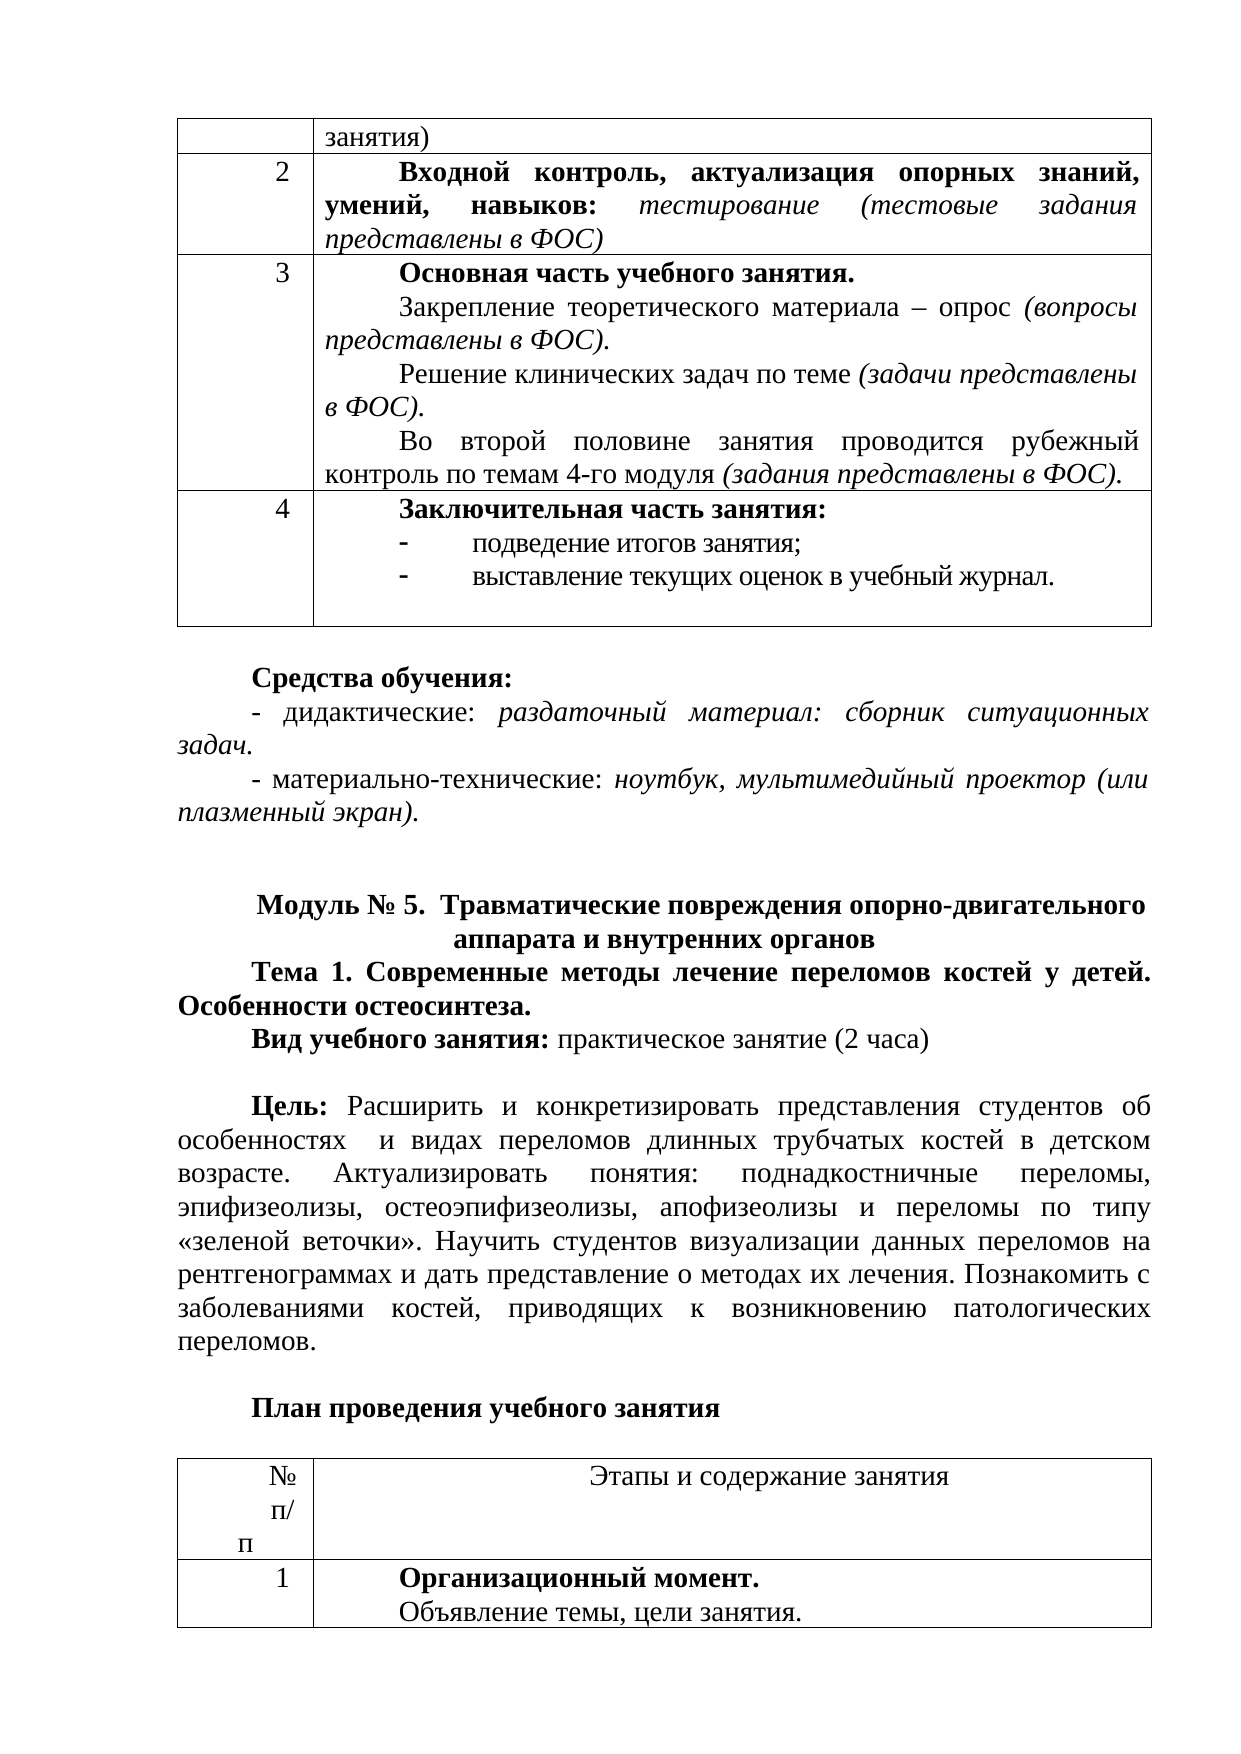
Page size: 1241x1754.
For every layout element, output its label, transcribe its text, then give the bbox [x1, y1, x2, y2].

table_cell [314, 119, 1151, 153]
text Средства обучения: [177, 660, 1152, 694]
text План проведения учебного занятия [177, 1390, 1152, 1424]
table_cell Основная часть учебного занятия. Закрепление теоретического материала – опрос (вопросы представлены в ФОС). Решение клинических задач по теме (задачи представлены в ФОС). Во второй половине занятия проводится рубежный контроль по темам 4-го модуля (задания представлены в ФОС). [314, 255, 1151, 490]
table_cell 1 [178, 119, 313, 153]
table_cell Входной контроль, актуализация опорных знаний, умений, навыков: тестирование (тестовые задания представлены в ФОС) [314, 154, 1151, 254]
text Модуль № 5. Травматические повреждения опорно-двигательного аппарата и внутренних органов [876, 887, 1152, 954]
table_header Этапы и содержание занятия [314, 1459, 1151, 1559]
table_cell 4 [178, 491, 313, 626]
table_header № п/п [178, 1459, 313, 1559]
table_cell Заключительная часть занятия: подведение итогов занятия; выставление текущих оценок в учебный журнал. [314, 491, 1151, 626]
table_cell 1 [178, 1560, 313, 1627]
text Модуль № 5. Травматические повреждения опорно-двигательного аппарата и внутренних органов [177, 887, 453, 954]
text - дидактические: раздаточный материал: сборник ситуационных задач. [177, 694, 1152, 761]
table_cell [314, 1560, 1151, 1627]
table_cell 3 [178, 255, 313, 490]
text Цель: Расширить и конкретизировать представления студентов об особенностях и видах переломов длинных трубчатых костей в детском возрасте. Актуализировать понятия: поднадкостничные переломы, эпифизеолизы, остеоэпифизеолизы, апофизеолизы и переломы по типу «зеленой веточки». Научить студентов визуализации данных переломов на рентгенограммах и дать представление о методах их лечения. Познакомить с заболеваниями костей, приводящих к возникновению патологических переломов. [177, 1088, 1152, 1357]
text Вид учебного занятия: практическое занятие (2 часа) [177, 1021, 1152, 1055]
table_cell 2 [178, 154, 313, 254]
text Тема 1. Современные методы лечение переломов костей у детей. Особенности остеосинтеза. [177, 954, 1152, 1021]
text - материально-технические: ноутбук, мультимедийный проектор (или плазменный экран). [177, 761, 1152, 828]
